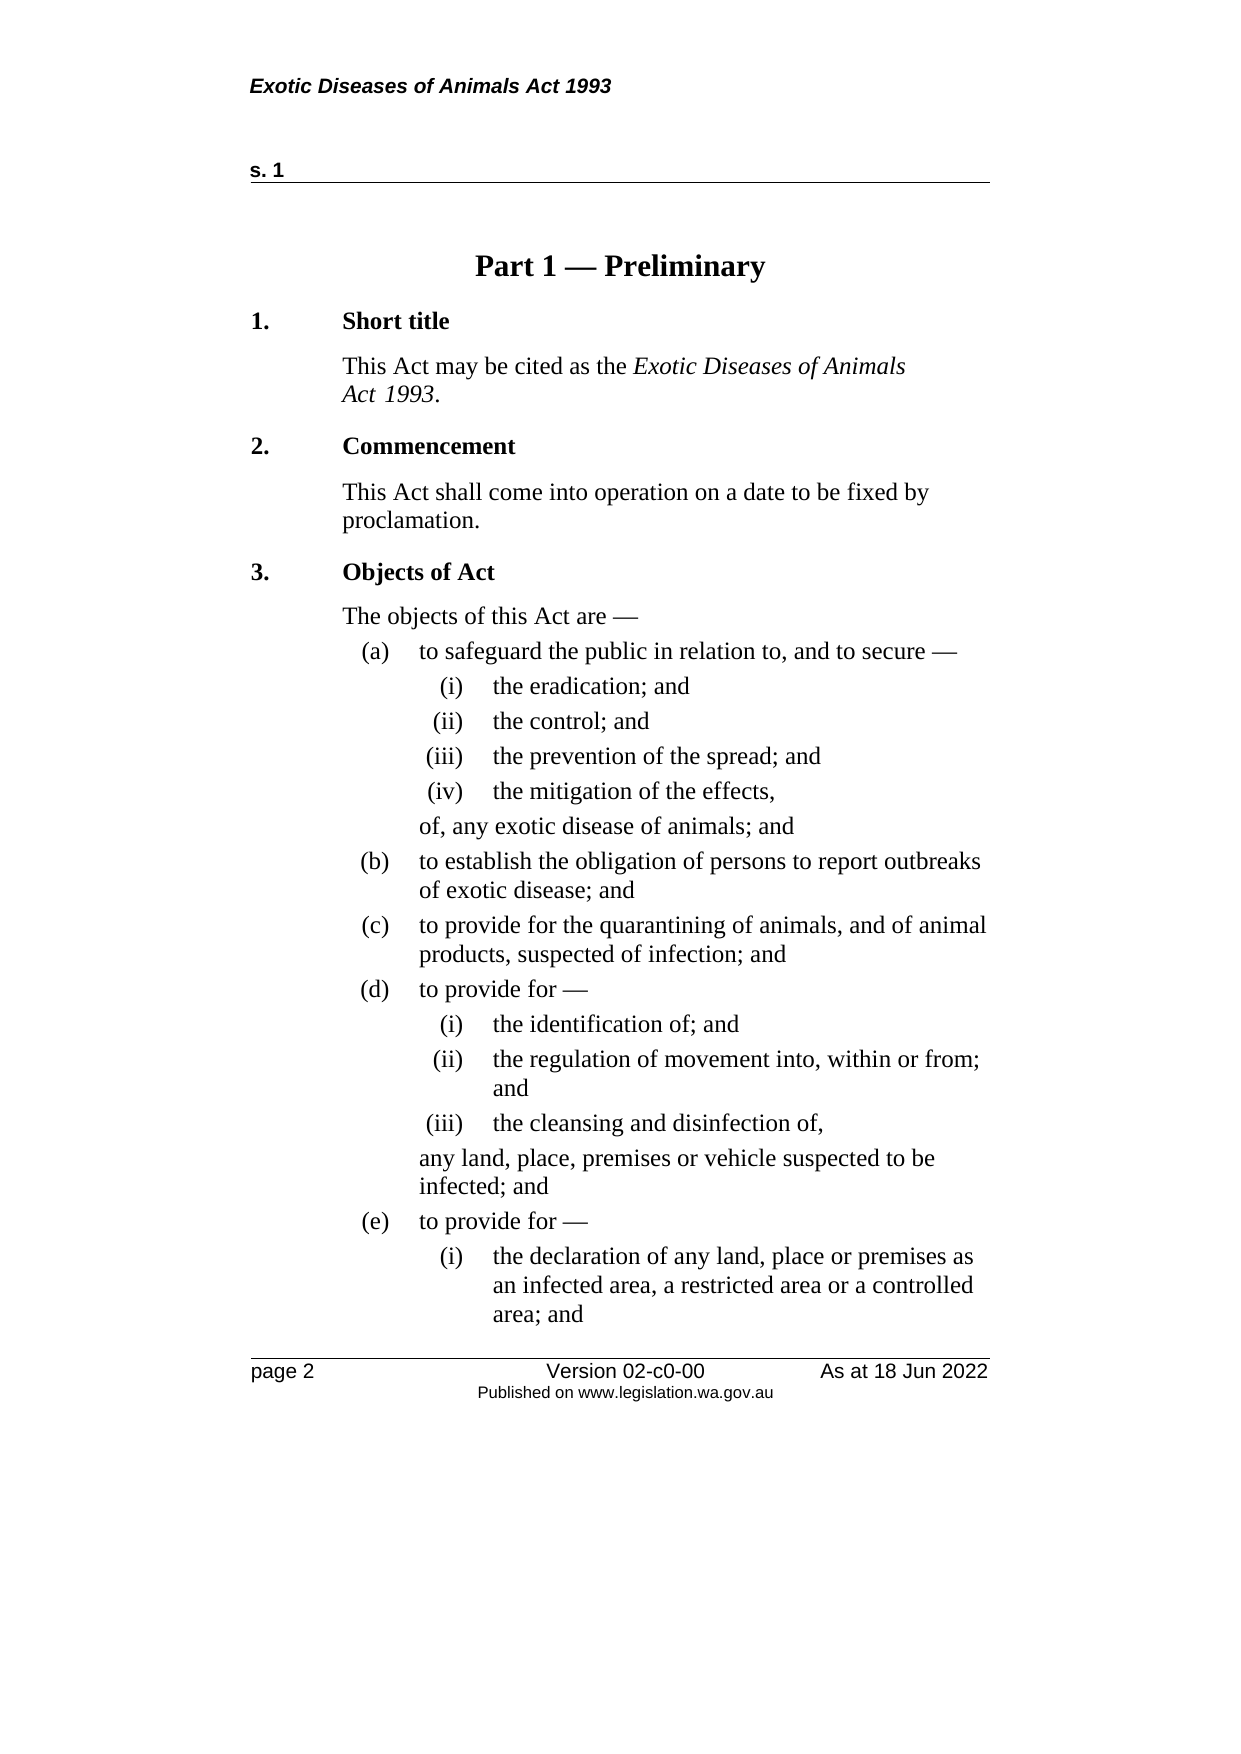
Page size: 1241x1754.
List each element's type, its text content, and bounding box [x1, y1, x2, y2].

text (ii) the control; and [251, 706, 990, 735]
text (i) the eradication; and [251, 671, 990, 700]
text (iv) the mitigation of the effects, [251, 776, 990, 805]
text The objects of this Act are — [251, 601, 990, 630]
text (c) to provide for the quarantining of animals, and of animal products, suspected of infection; and [251, 910, 990, 968]
text (e) to provide for — [251, 1206, 990, 1235]
text (a) to safeguard the public in relation to, and to secure — [251, 636, 990, 665]
text This Act shall come into operation on a date to be fixed by proclamation. [251, 477, 990, 534]
text (ii) the regulation of movement into, within or from; and [251, 1044, 990, 1101]
subtitle 3. Objects of Act [251, 557, 990, 586]
text (iii) the prevention of the spread; and [251, 741, 990, 770]
text of, any exotic disease of animals; and [251, 811, 990, 840]
subtitle Part 1 — Preliminary [251, 247, 990, 283]
text (i) the declaration of any land, place or premises as an infected area, a restricted area or a controlled area; and [251, 1241, 990, 1328]
text (b) to establish the obligation of persons to report outbreaks of exotic disease; and [251, 846, 990, 904]
subtitle 1. Short title [251, 306, 990, 335]
text (d) to provide for — [251, 974, 990, 1003]
text This Act may be cited as the Exotic Diseases of Animals Act 1993. [251, 351, 990, 408]
text any land, place, premises or vehicle suspected to be infected; and [251, 1143, 990, 1200]
subtitle 2. Commencement [251, 431, 990, 460]
text (i) the identification of; and [251, 1009, 990, 1038]
text (iii) the cleansing and disinfection of, [251, 1108, 990, 1136]
